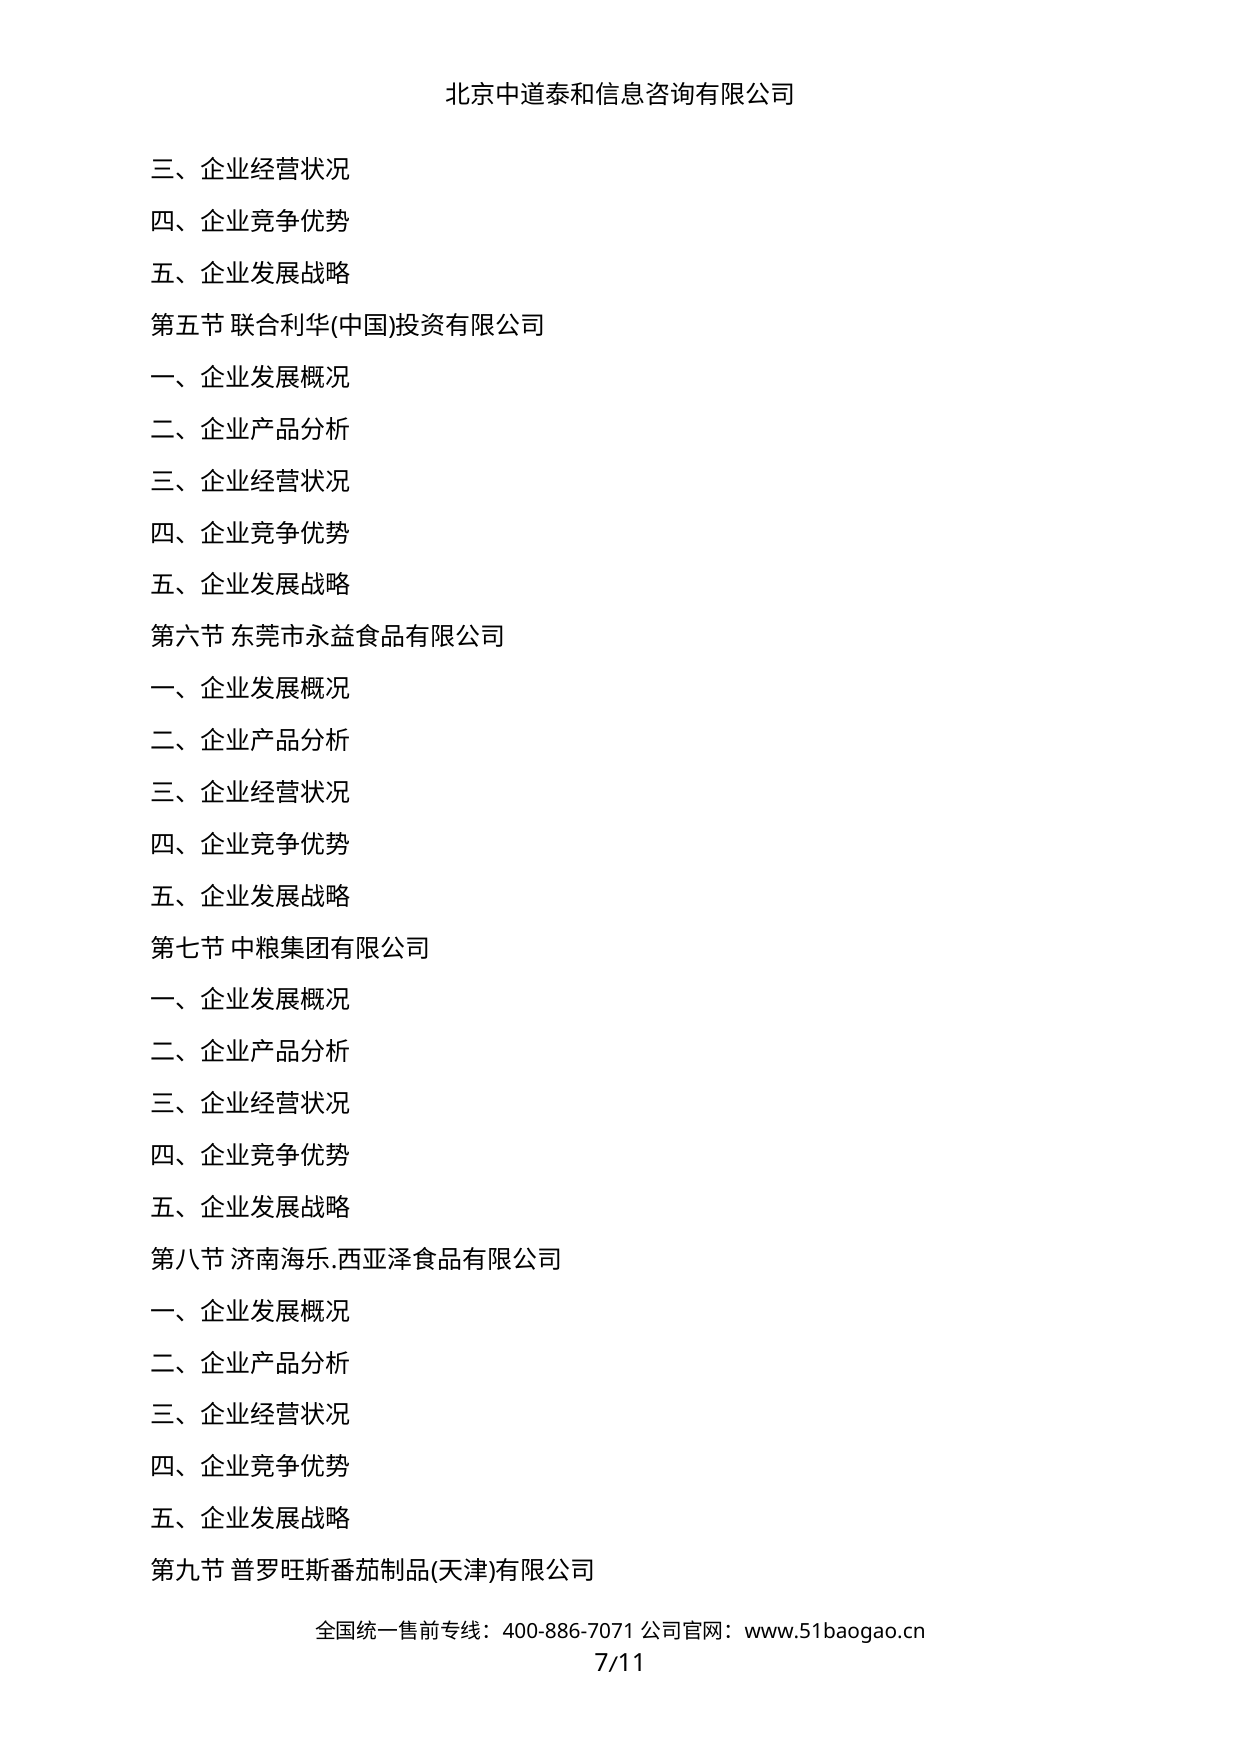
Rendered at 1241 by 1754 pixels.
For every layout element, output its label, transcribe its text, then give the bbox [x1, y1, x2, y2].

text 三、企业经营状况 [150, 1395, 1090, 1431]
text 五、企业发展战略 [150, 876, 1090, 912]
text 第六节 东莞市永益食品有限公司 [150, 617, 1090, 653]
text 四、企业竞争优势 [150, 202, 1090, 238]
text 二、企业产品分析 [150, 1343, 1090, 1379]
text 四、企业竞争优势 [150, 513, 1090, 549]
text 三、企业经营状况 [150, 461, 1090, 497]
text 三、企业经营状况 [150, 772, 1090, 809]
text 第九节 普罗旺斯番茄制品(天津)有限公司 [150, 1551, 1090, 1587]
text 四、企业竞争优势 [150, 824, 1090, 861]
text 一、企业发展概况 [150, 1291, 1090, 1327]
text 四、企业竞争优势 [150, 1447, 1090, 1483]
text 第五节 联合利华(中国)投资有限公司 [150, 306, 1090, 342]
text 二、企业产品分析 [150, 1032, 1090, 1068]
text 三、企业经营状况 [150, 150, 1090, 186]
text 五、企业发展战略 [150, 1499, 1090, 1535]
text 一、企业发展概况 [150, 669, 1090, 705]
text 五、企业发展战略 [150, 565, 1090, 601]
text 五、企业发展战略 [150, 254, 1090, 290]
text 一、企业发展概况 [150, 980, 1090, 1016]
text 五、企业发展战略 [150, 1187, 1090, 1224]
text 第八节 济南海乐.西亚泽食品有限公司 [150, 1239, 1090, 1276]
text 第七节 中粮集团有限公司 [150, 928, 1090, 964]
text 二、企业产品分析 [150, 721, 1090, 757]
text 四、企业竞争优势 [150, 1136, 1090, 1172]
text 一、企业发展概况 [150, 357, 1090, 394]
text 二、企业产品分析 [150, 409, 1090, 446]
text 三、企业经营状况 [150, 1084, 1090, 1120]
